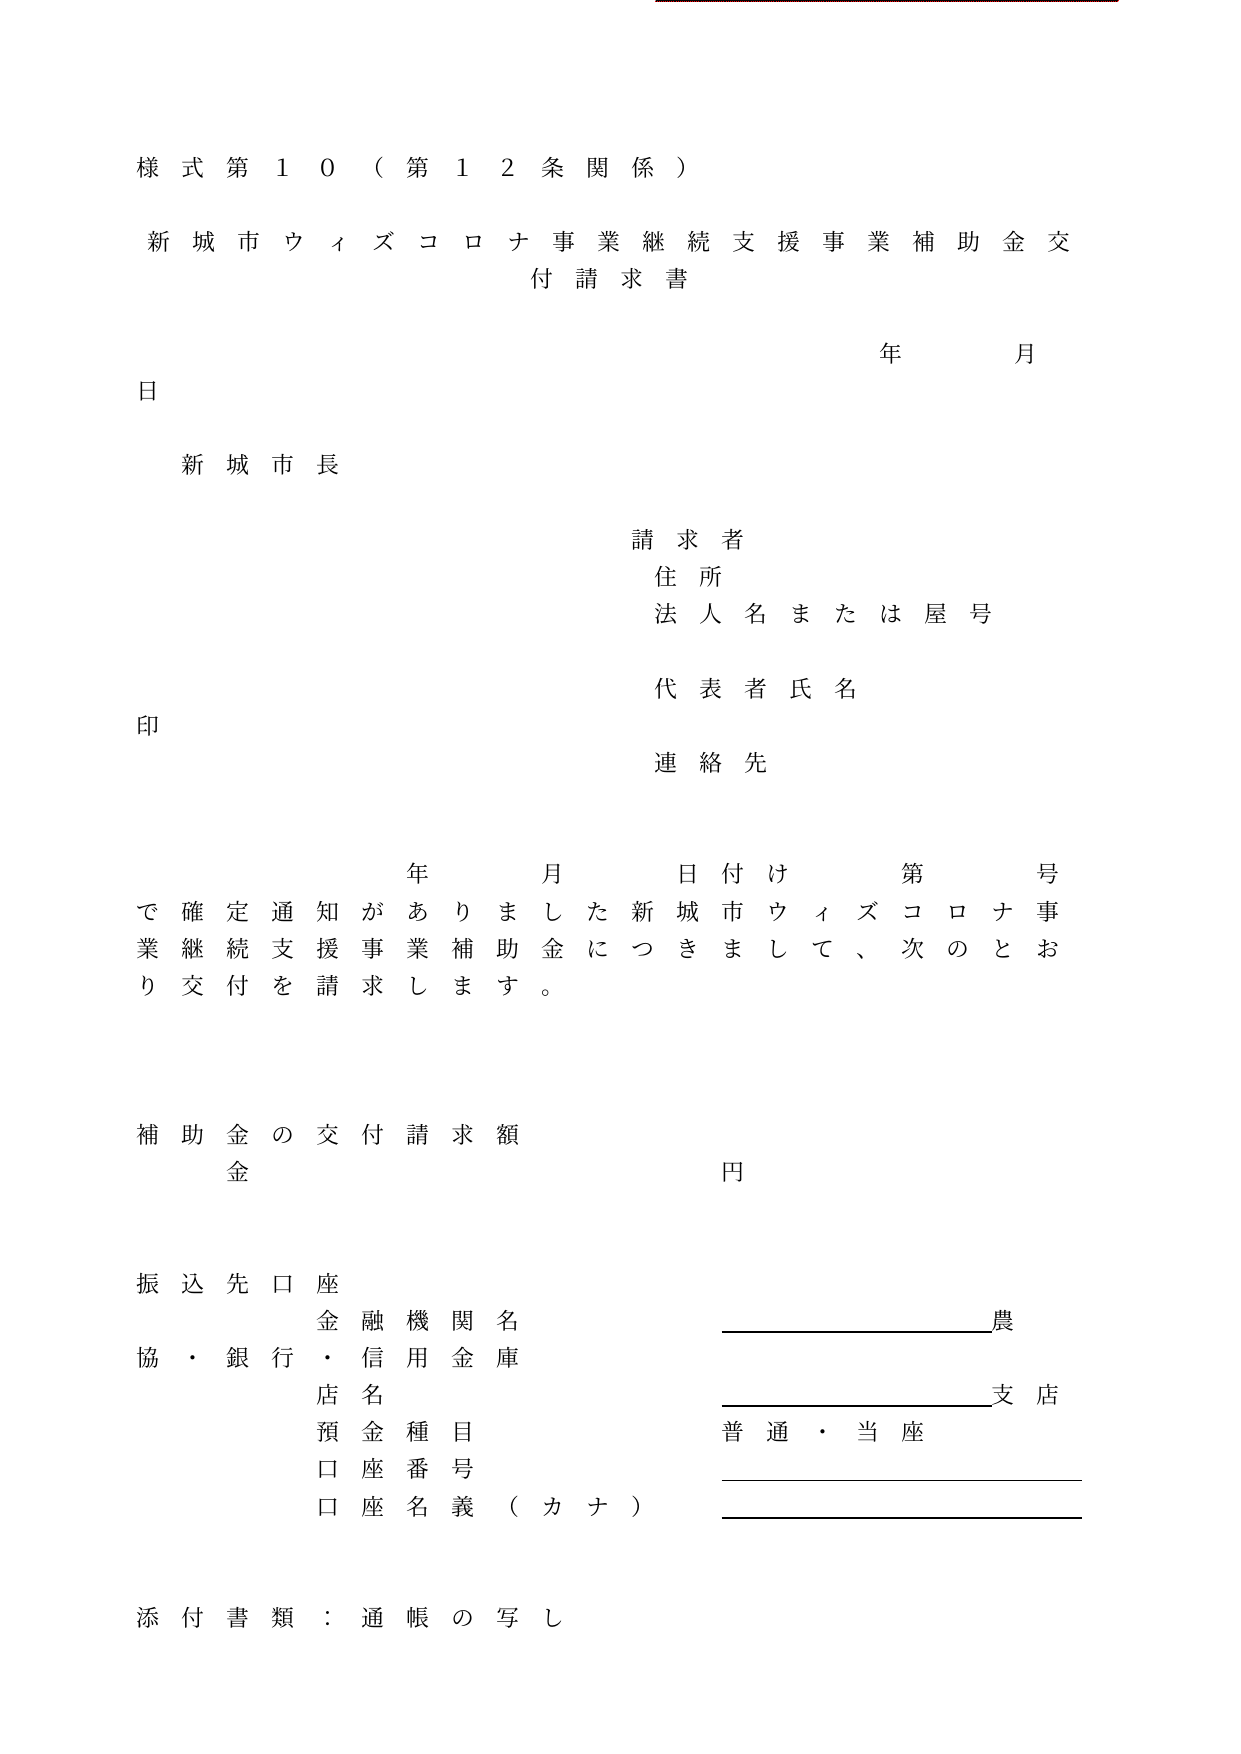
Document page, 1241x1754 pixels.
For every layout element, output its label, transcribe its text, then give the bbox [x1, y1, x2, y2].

text 様式第１０（第１２条関係） [136, 148, 1104, 185]
text 法人名または屋号 [136, 594, 1104, 631]
text 金融機関名 農協・銀行・信用金庫 [136, 1301, 1104, 1375]
text 代表者氏名 印 [136, 668, 1104, 743]
text 年 月 日 [136, 334, 1104, 408]
text 請求者 [136, 520, 1104, 557]
text 添付書類：通帳の写し [136, 1598, 1104, 1635]
text 補助金の交付請求額 [136, 1115, 1104, 1152]
text 口座名義（カナ） [136, 1487, 1104, 1524]
text 金 円 [136, 1152, 1104, 1189]
text 新城市長 [136, 445, 1104, 483]
text 店名 支店 [136, 1375, 1104, 1412]
text 新城市ウィズコロナ事業継続支援事業補助金交付請求書 [136, 222, 1104, 297]
text 連絡先 [136, 743, 1104, 780]
text 住所 [136, 557, 1104, 594]
text 口座番号 [136, 1449, 1104, 1487]
text 年 月 日付け 第 号で確定通知がありました新城市ウィズコロナ事業継続支援事業補助金につきまして、次のとおり交付を請求します。 [136, 854, 1104, 1003]
text 預金種目 普通・当座 [136, 1412, 1104, 1449]
text 振込先口座 [136, 1263, 1104, 1301]
